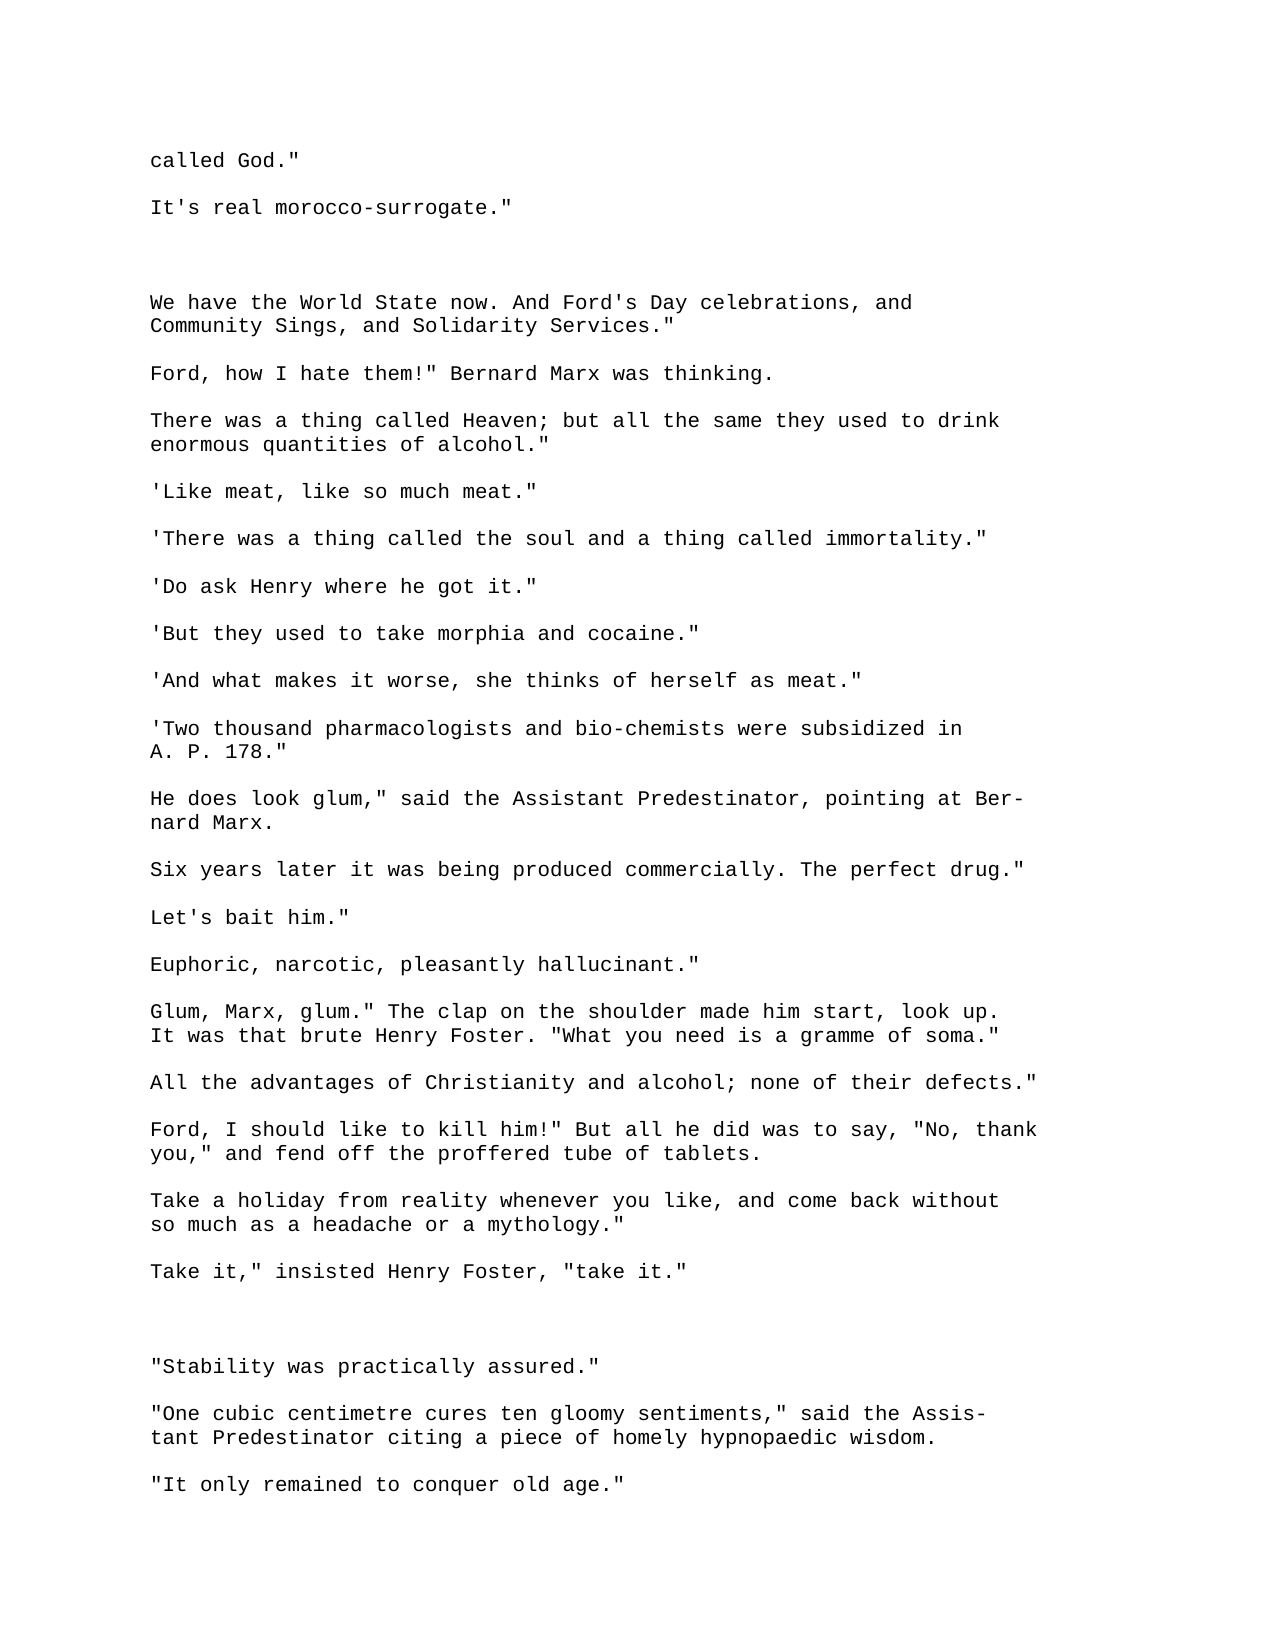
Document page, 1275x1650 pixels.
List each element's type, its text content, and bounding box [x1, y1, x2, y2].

text 'And what makes it worse, she thinks of herself as meat." [150, 670, 1125, 694]
text Glum, Marx, glum." The clap on the shoulder made him start, look up. [150, 1001, 1125, 1025]
text It was that brute Henry Foster. "What you need is a gramme of soma." [150, 1025, 1125, 1048]
text Ford, I should like to kill him!" But all he did was to say, "No, thank [150, 1119, 1125, 1143]
text so much as a headache or a mythology." [150, 1214, 1125, 1238]
text Community Sings, and Solidarity Services." [150, 316, 1125, 339]
text "It only remained to conquer old age." [150, 1474, 1125, 1498]
text Euphoric, narcotic, pleasantly hallucinant." [150, 954, 1125, 978]
text "One cubic centimetre cures ten gloomy sentiments," said the Assis- [150, 1403, 1125, 1427]
text He does look glum," said the Assistant Predestinator, pointing at Ber- [150, 788, 1125, 812]
text A. P. 178." [150, 741, 1125, 765]
text Take a holiday from reality whenever you like, and come back without [150, 1190, 1125, 1214]
text There was a thing called Heaven; but all the same they used to drink [150, 410, 1125, 434]
text enormous quantities of alcohol." [150, 434, 1125, 457]
text Take it," insisted Henry Foster, "take it." [150, 1261, 1125, 1285]
text It's real morocco-surrogate." [150, 197, 1125, 221]
text 'There was a thing called the soul and a thing called immortality." [150, 528, 1125, 552]
text 'But they used to take morphia and cocaine." [150, 623, 1125, 647]
text called God." [150, 150, 1125, 174]
text "Stability was practically assured." [150, 1356, 1125, 1379]
text 'Like meat, like so much meat." [150, 481, 1125, 505]
text Ford, how I hate them!" Bernard Marx was thinking. [150, 363, 1125, 386]
text We have the World State now. And Ford's Day celebrations, and [150, 292, 1125, 316]
text tant Predestinator citing a piece of homely hypnopaedic wisdom. [150, 1427, 1125, 1451]
text Six years later it was being produced commercially. The perfect drug." [150, 859, 1125, 883]
text nard Marx. [150, 812, 1125, 836]
text Let's bait him." [150, 907, 1125, 930]
text All the advantages of Christianity and alcohol; none of their defects." [150, 1072, 1125, 1096]
text 'Do ask Henry where he got it." [150, 576, 1125, 599]
text you," and fend off the proffered tube of tablets. [150, 1143, 1125, 1167]
text 'Two thousand pharmacologists and bio-chemists were subsidized in [150, 717, 1125, 741]
